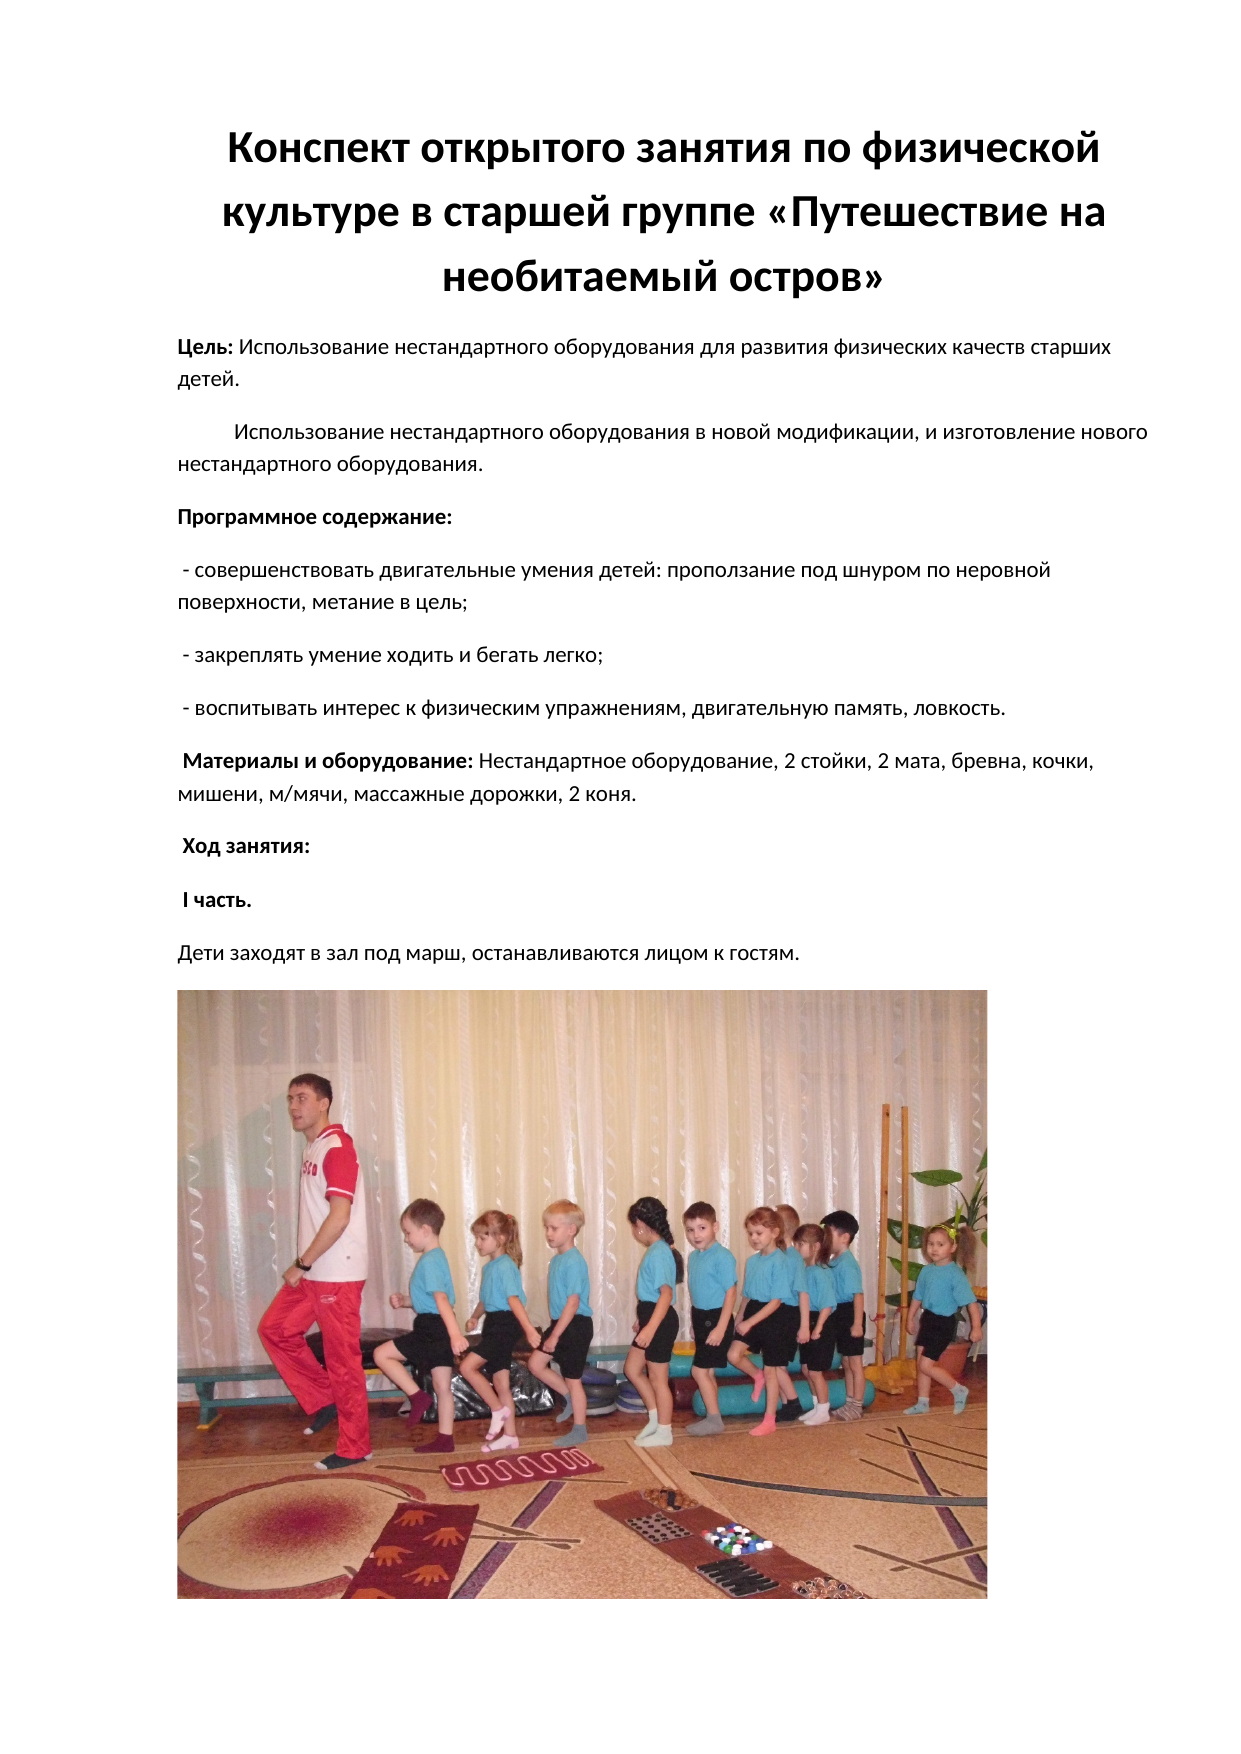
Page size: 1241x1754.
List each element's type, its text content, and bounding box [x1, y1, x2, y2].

picture [177, 990, 988, 1599]
text I часть. [177, 885, 1152, 913]
text - воспитывать интерес к физическим упражнениям, двигательную память, ловкость. [177, 693, 1152, 721]
text - совершенствовать двигательные умения детей: проползание под шнуром по неровной поверхности, метание в цель; [177, 555, 1152, 615]
text Использование нестандартного оборудования в новой модификации, и изготовление нового нестандартного оборудования. [177, 417, 1152, 477]
text Цель: Использование нестандартного оборудования для развития физических качеств старших детей. [177, 332, 1152, 392]
text Программное содержание: [177, 502, 1152, 530]
text Ход занятия: [177, 832, 1152, 860]
text Конспект открытого занятия по физической культуре в старшей группе «Путешествие на необитаемый остров» [177, 118, 1152, 303]
text Материалы и оборудование: Нестандартное оборудование, 2 стойки, 2 мата, бревна, кочки, мишени, м/мячи, массажные дорожки, 2 коня. [177, 746, 1152, 807]
text - закреплять умение ходить и бегать легко; [177, 640, 1152, 668]
text Дети заходят в зал под марш, останавливаются лицом к гостям. [177, 938, 1152, 966]
